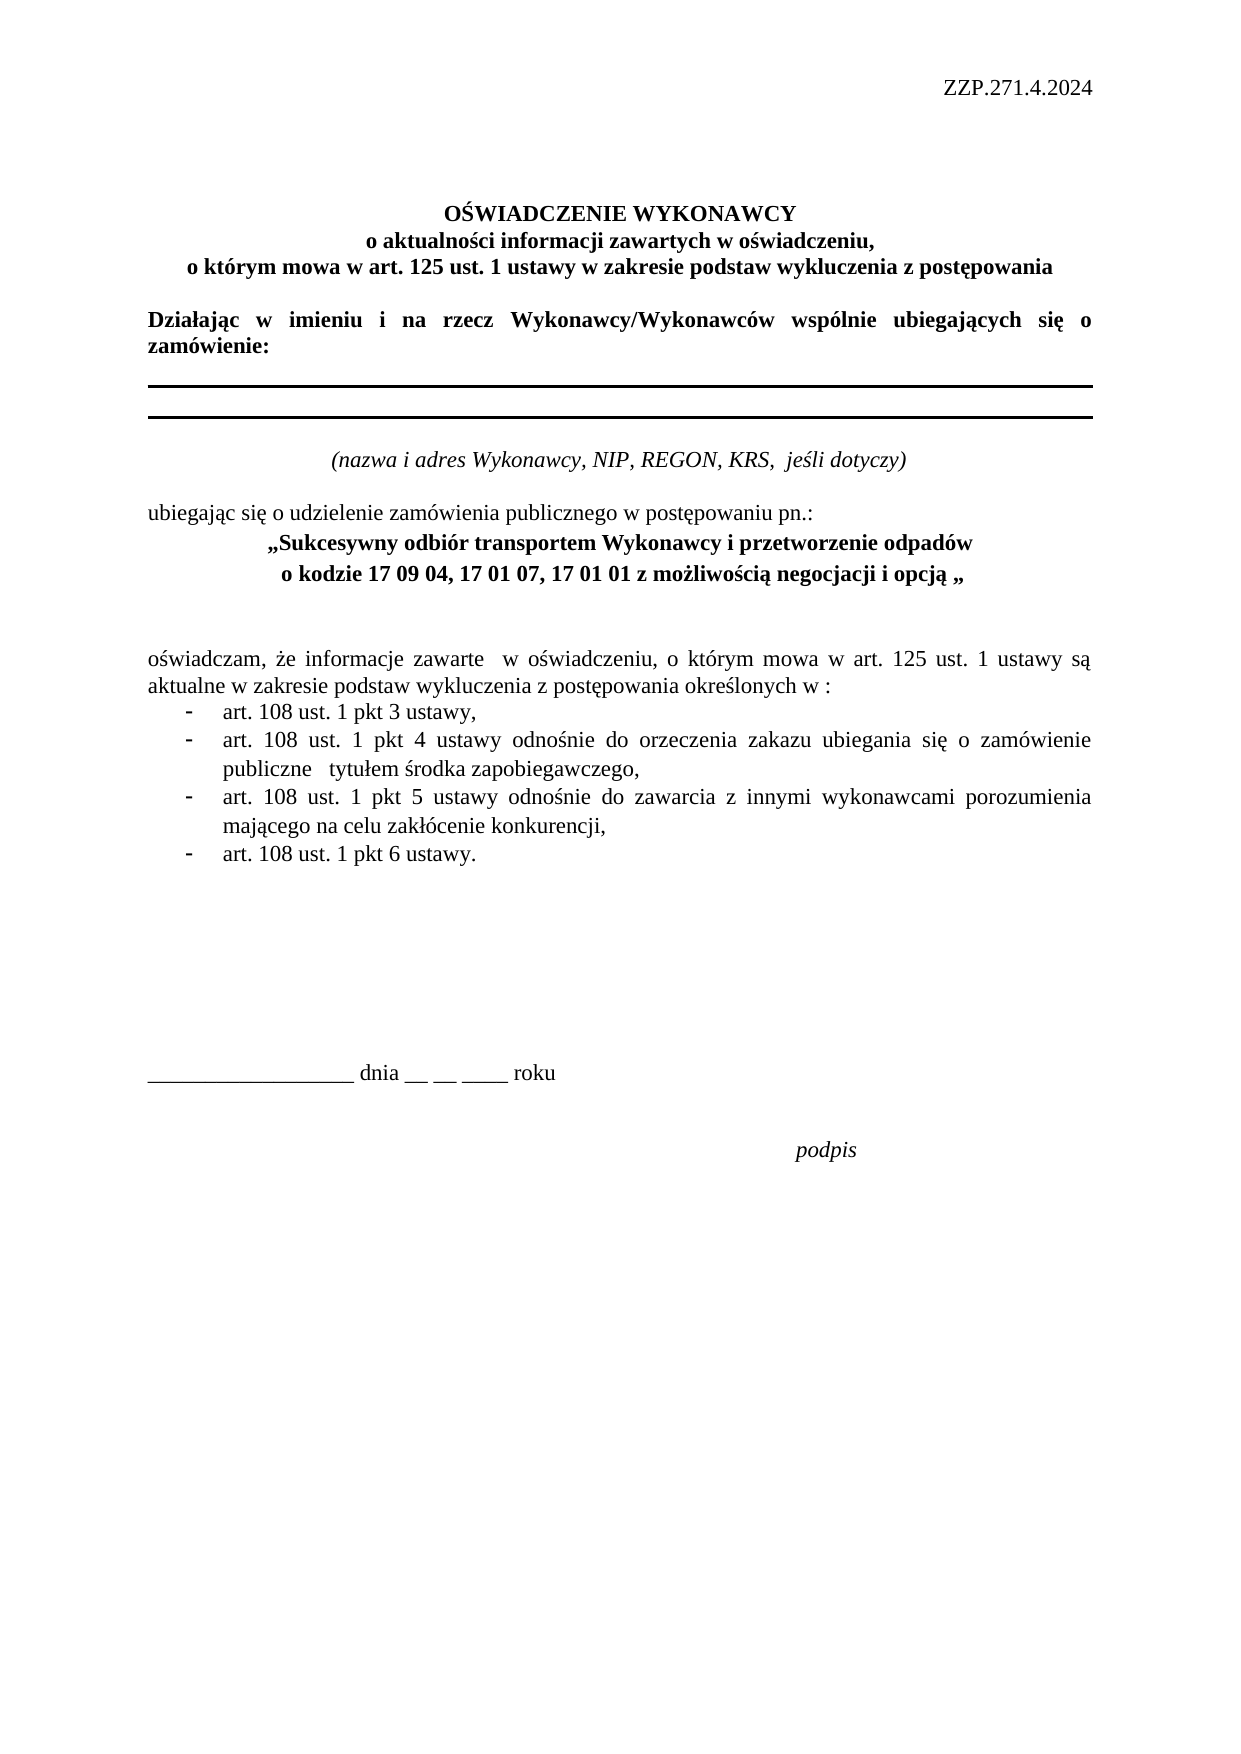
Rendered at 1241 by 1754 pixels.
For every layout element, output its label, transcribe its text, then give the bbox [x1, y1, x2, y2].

text OŚWIADCZENIE WYKONAWCY [148, 200, 1093, 227]
list art. 108 ust. 1 pkt 4 ustawy odnośnie do orzeczenia zakazu ubiegania się o zamówienie publiczne tytułem środka zapobiegawczego, [185, 727, 1093, 781]
text __________________ dnia __ __ ____ roku [148, 1058, 1093, 1085]
list art. 108 ust. 1 pkt 5 ustawy odnośnie do zawarcia z innymi wykonawcami porozumienia mającego na celu zakłócenie konkurencji, [185, 783, 1093, 838]
text o którym mowa w art. 125 ust. 1 ustawy w zakresie podstaw wykluczenia z postępowania [148, 253, 1093, 279]
text o aktualności informacji zawartych w oświadczeniu, [148, 227, 1093, 253]
text (nazwa i adres Wykonawcy, NIP, REGON, KRS, jeśli dotyczy) [148, 446, 1093, 472]
text podpis [148, 1136, 1093, 1163]
list art. 108 ust. 1 pkt 6 ustawy. [185, 840, 1093, 867]
list art. 108 ust. 1 pkt 3 ustawy, [185, 698, 1093, 724]
text oświadczam, że informacje zawarte w oświadczeniu, o którym mowa w art. 125 ust. 1 ustawy są aktualne w zakresie podstaw wykluczenia z postępowania określonych w : [148, 645, 1093, 698]
text ubiegając się o udzielenie zamówienia publicznego w postępowaniu pn.: [148, 498, 1093, 525]
text Działając w imieniu i na rzecz Wykonawcy/Wykonawców wspólnie ubiegających się o zamówienie: [148, 306, 1093, 358]
text „Sukcesywny odbiór transportem Wykonawcy i przetworzenie odpadów [148, 525, 1093, 556]
text o kodzie 17 09 04, 17 01 07, 17 01 01 z możliwością negocjacji i opcją „ [148, 556, 1093, 587]
